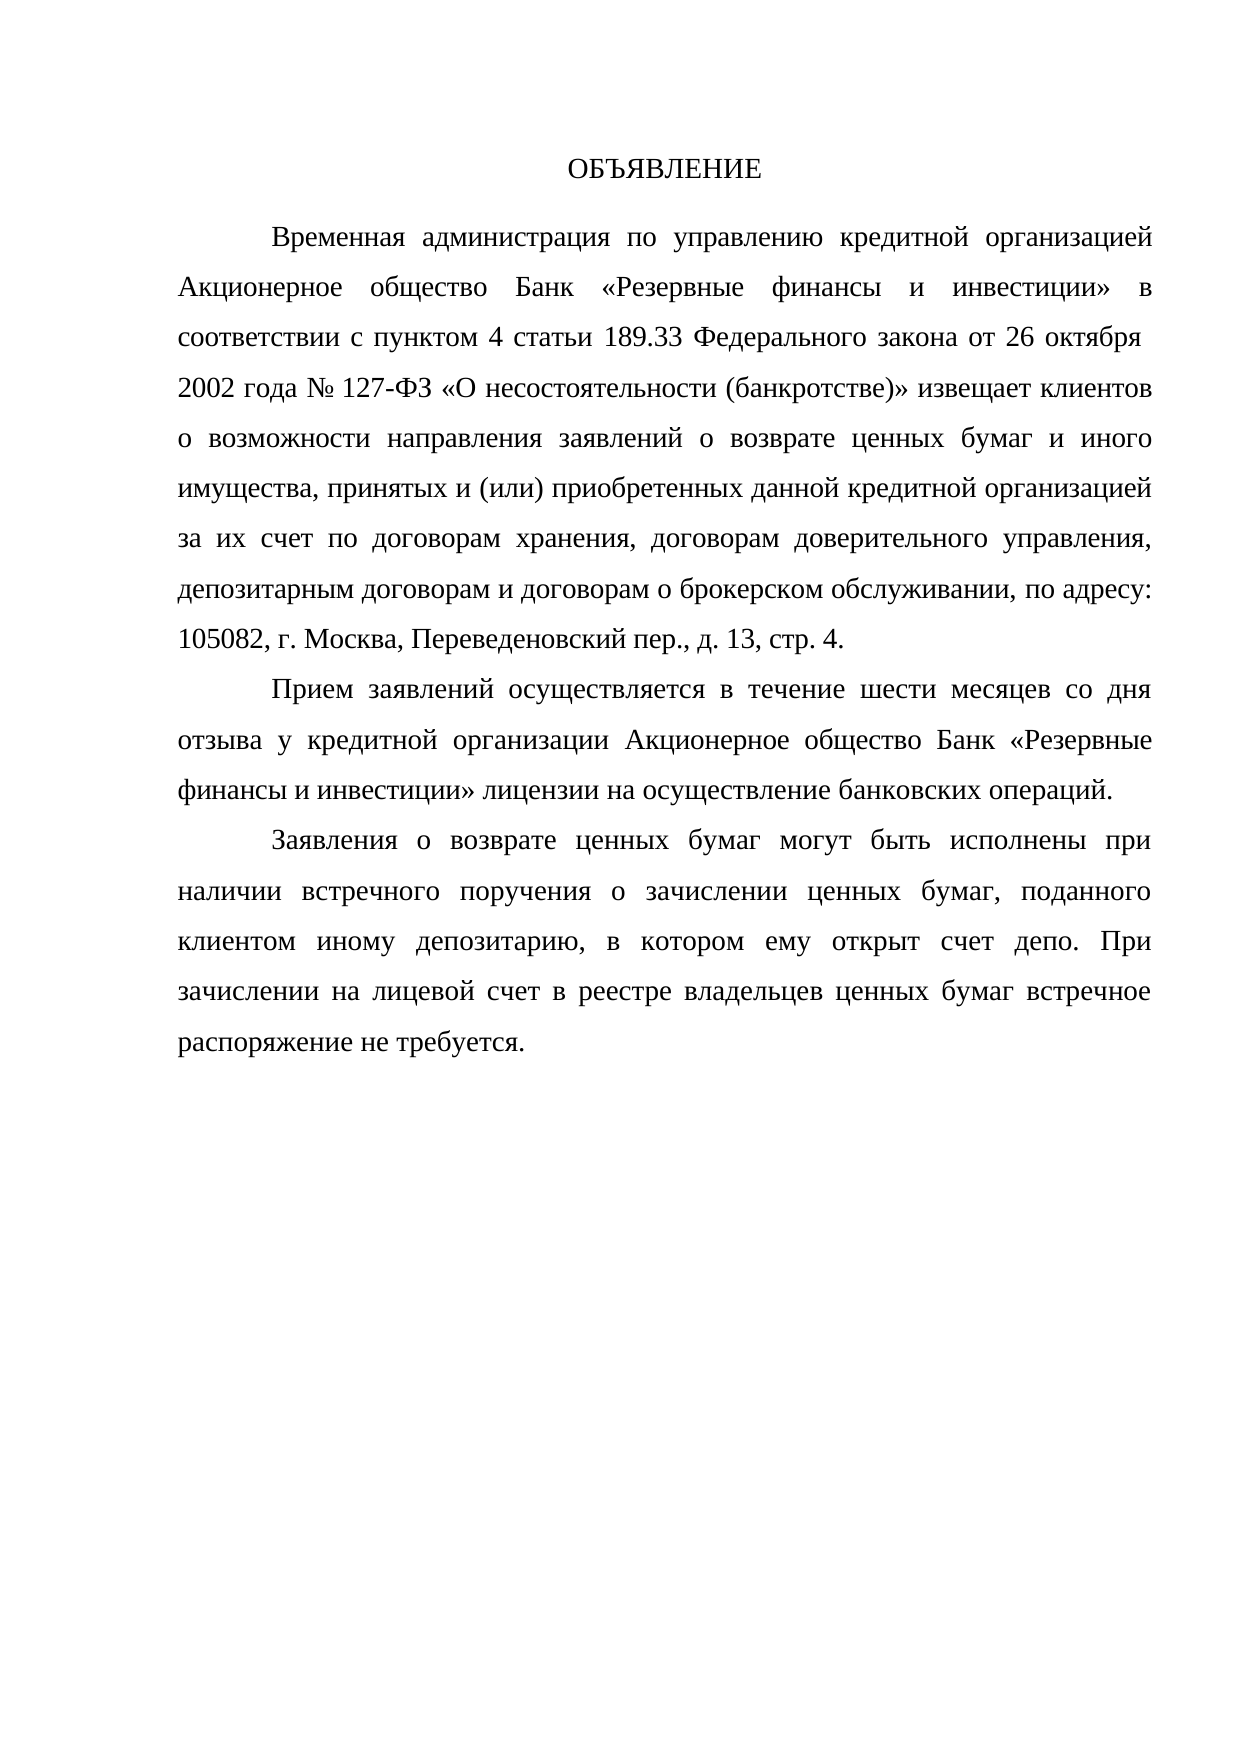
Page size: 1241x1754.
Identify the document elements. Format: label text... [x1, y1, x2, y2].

text ОБЪЯВЛЕНИЕ [177, 152, 1152, 185]
text Прием заявлений осуществляется в течение шести месяцев со дня отзыва у кредитной организации Акционерное общество Банк «Резервные финансы и инвестиции» лицензии на осуществление банковских операций. [177, 672, 1152, 806]
text Заявления о возврате ценных бумаг могут быть исполнены при наличии встречного поручения о зачислении ценных бумаг, поданного клиентом иному депозитарию, в котором ему открыт счет депо. При зачислении на лицевой счет в реестре владельцев ценных бумаг встречное распоряжение не требуется. [177, 822, 1152, 1057]
text Временная администрация по управлению кредитной организацией Акционерное общество Банк «Резервные финансы и инвестиции» в соответствии с пунктом 4 статьи 189.33 Федерального закона от 26 октября 2002 года № 127-ФЗ «О несостоятельности (банкротстве)» извещает клиентов о возможности направления заявлений о возврате ценных бумаг и иного имущества, принятых и (или) приобретенных данной кредитной организацией за их счет по договорам хранения, договорам доверительного управления, депозитарным договорам и договорам о брокерском обслуживании, по адресу: 105082, г. Москва, Переведеновский пер., д. 13, стр. 4. [177, 219, 1152, 655]
